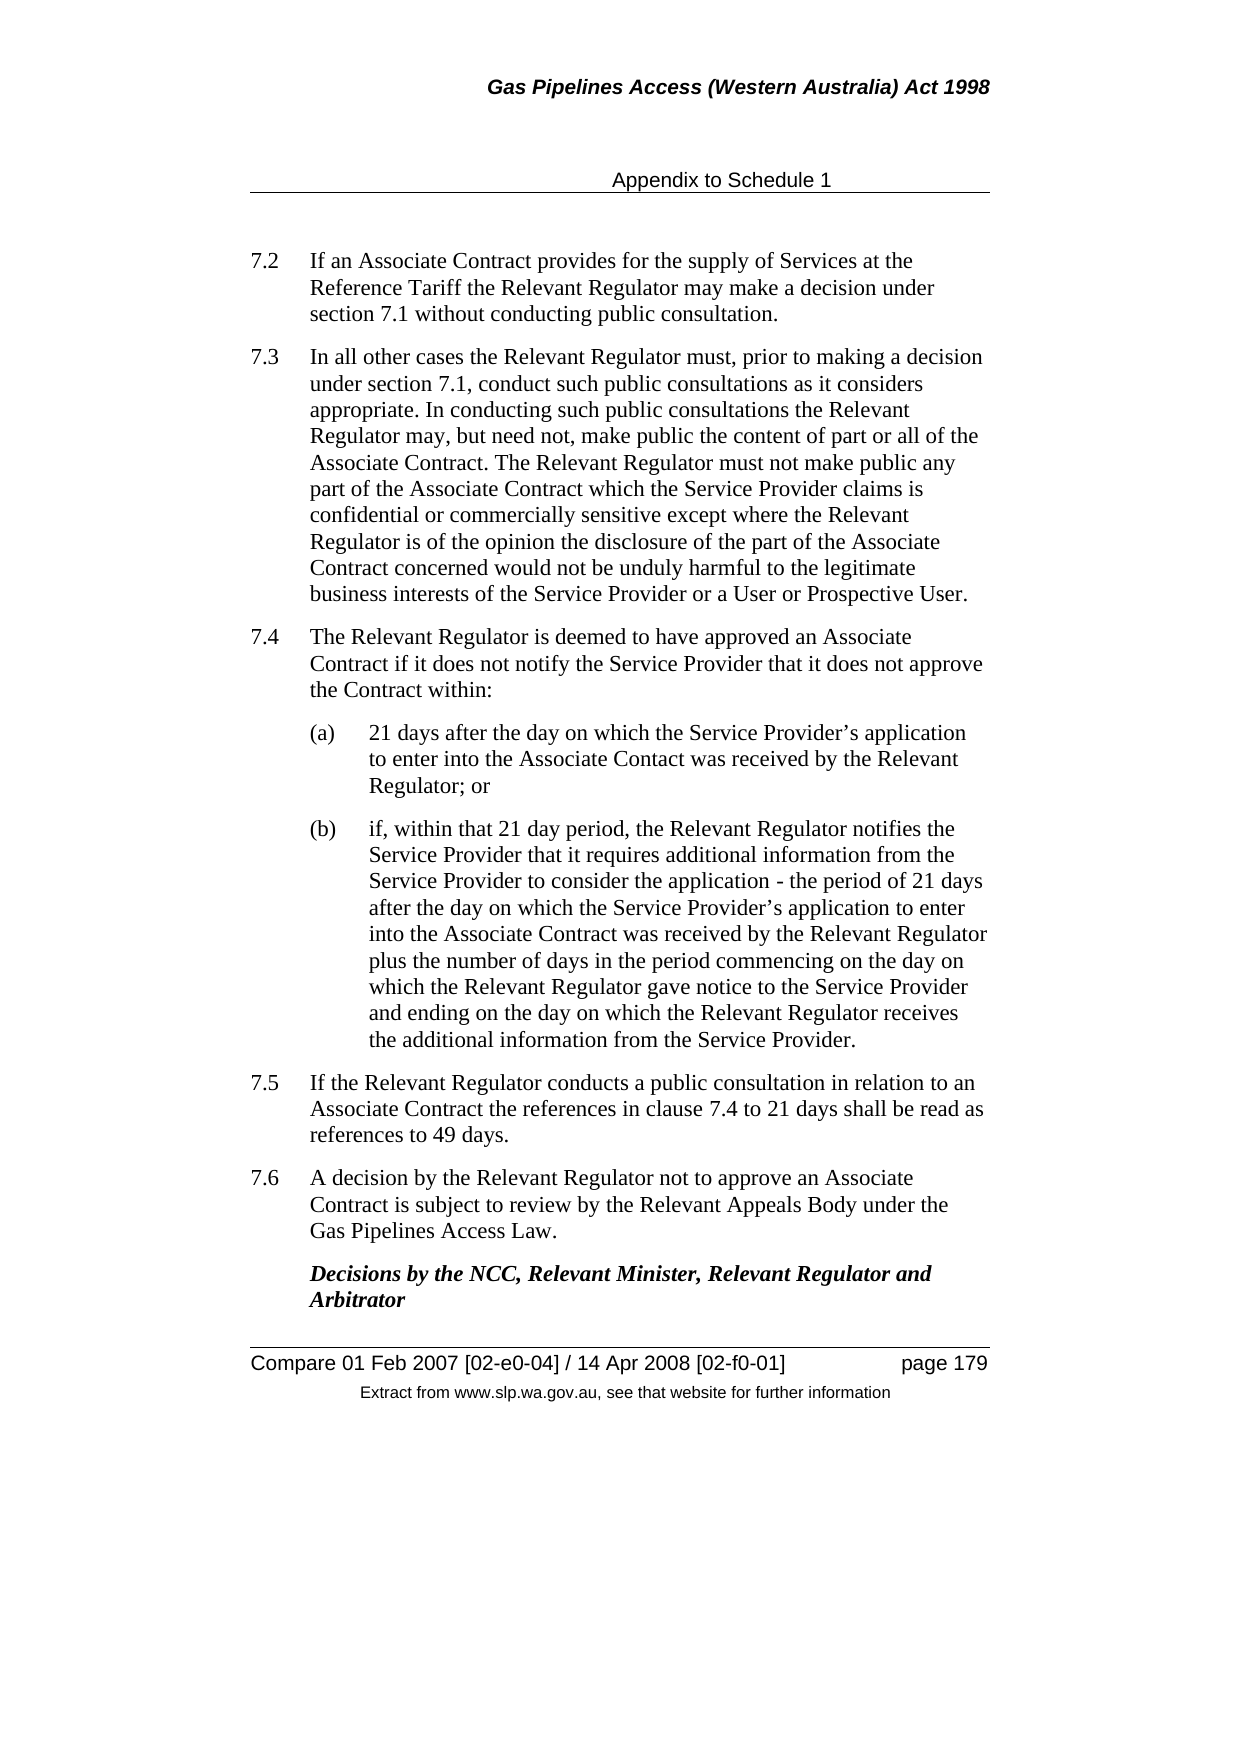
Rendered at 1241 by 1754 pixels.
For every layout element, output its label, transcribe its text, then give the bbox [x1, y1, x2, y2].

text 7.3 In all other cases the Relevant Regulator must, prior to making a decision under section 7.1, conduct such public consultations as it considers appropriate. In conducting such public consultations the Relevant Regulator may, but need not, make public the content of part or all of the Associate Contract. The Relevant Regulator must not make public any part of the Associate Contract which the Service Provider claims is confidential or commercially sensitive except where the Relevant Regulator is of the opinion the disclosure of the part of the Associate Contract concerned would not be unduly harmful to the legitimate business interests of the Service Provider or a User or Prospective User. [250, 343, 990, 607]
text 7.6 A decision by the Relevant Regulator not to approve an Associate Contract is subject to review by the Relevant Appeals Body under the Gas Pipelines Access Law. [250, 1164, 990, 1243]
text (a) 21 days after the day on which the Service Provider’s application to enter into the Associate Contact was received by the Relevant Regulator; or [250, 719, 990, 798]
text 7.2 If an Associate Contract provides for the supply of Services at the Reference Tariff the Relevant Regulator may make a decision under section 7.1 without conducting public consultation. [250, 247, 990, 327]
text 7.5 If the Relevant Regulator conducts a public consultation in relation to an Associate Contract the references in clause 7.4 to 21 days shall be read as references to 49 days. [250, 1069, 990, 1148]
text Decisions by the NCC, Relevant Minister, Relevant Regulator and Arbitrator [250, 1260, 990, 1313]
text (b) if, within that 21 day period, the Relevant Regulator notifies the Service Provider that it requires additional information from the Service Provider to consider the application - the period of 21 days after the day on which the Service Provider’s application to enter into the Associate Contract was received by the Relevant Regulator plus the number of days in the period commencing on the day on which the Relevant Regulator gave notice to the Service Provider and ending on the day on which the Relevant Regulator receives the additional information from the Service Provider. [250, 815, 990, 1052]
text 7.4 The Relevant Regulator is deemed to have approved an Associate Contract if it does not notify the Service Provider that it does not approve the Contract within: [250, 623, 990, 702]
